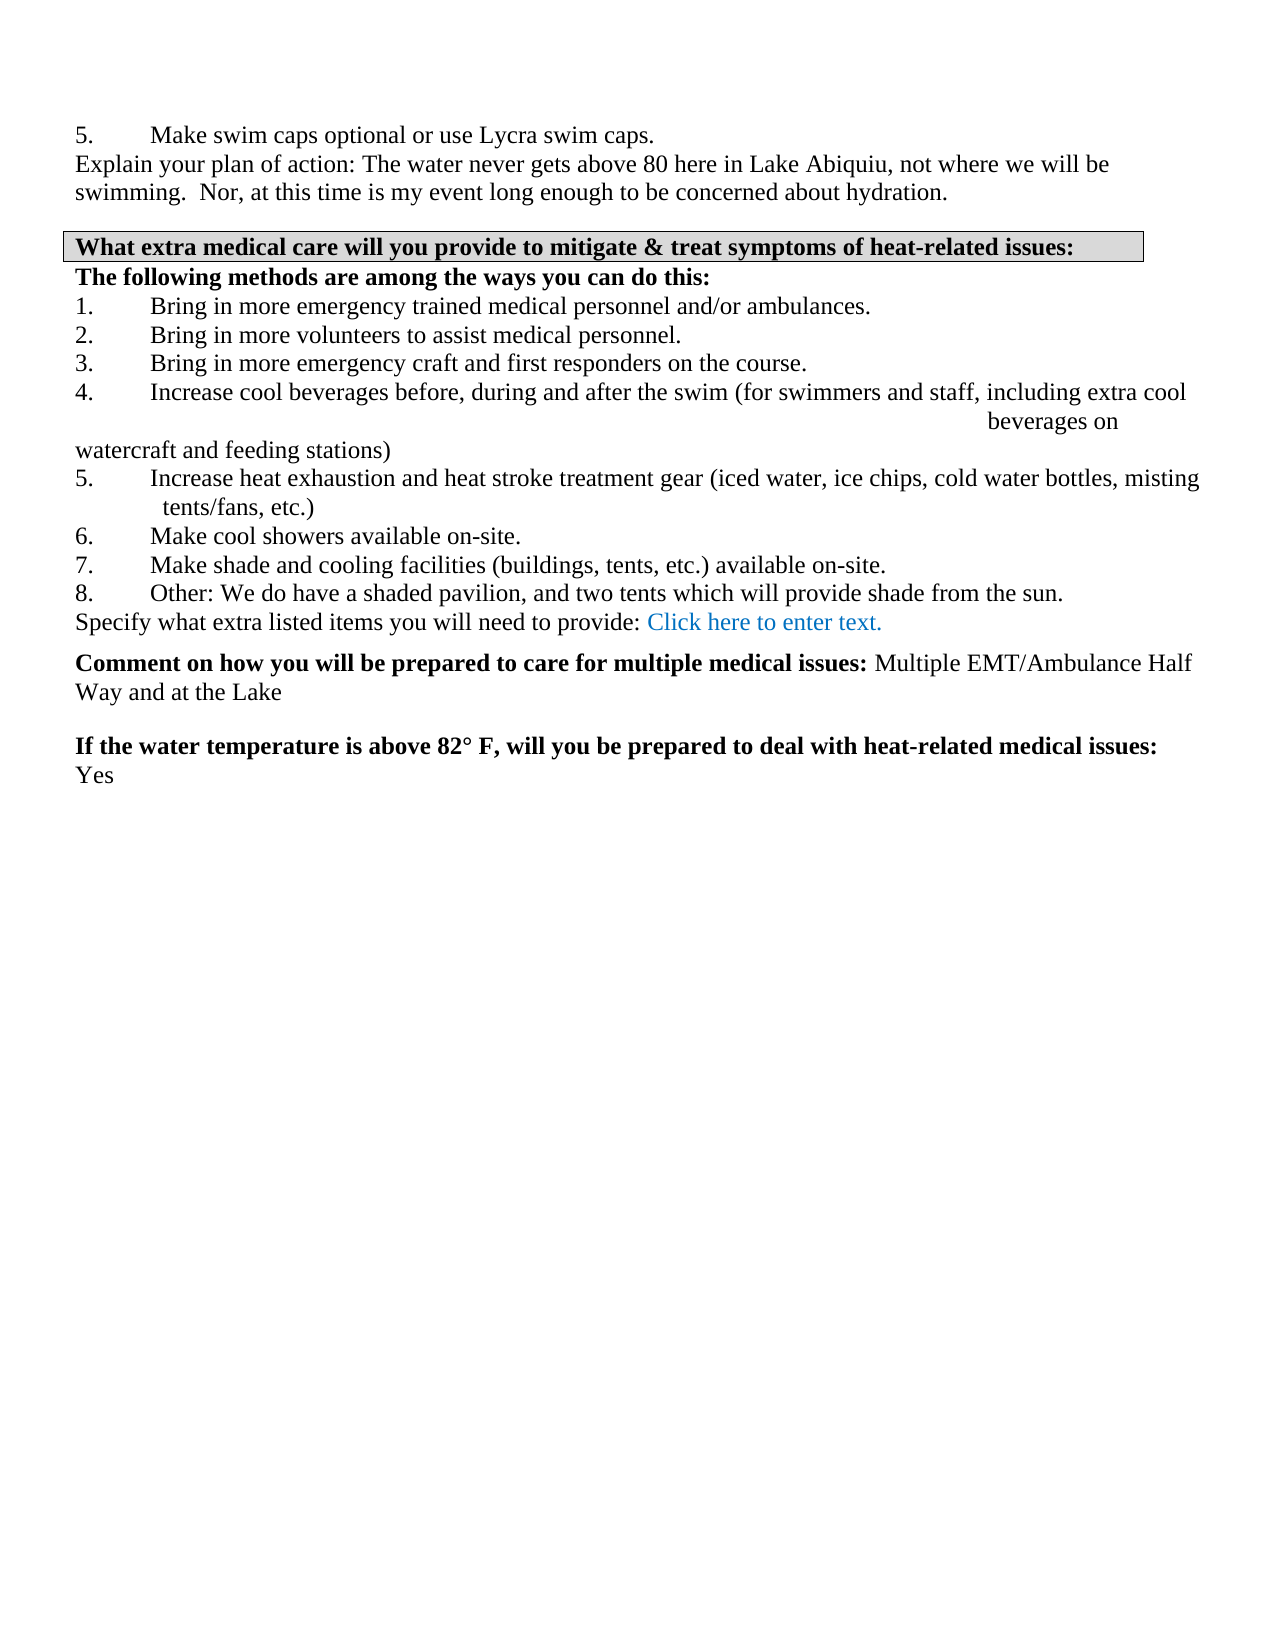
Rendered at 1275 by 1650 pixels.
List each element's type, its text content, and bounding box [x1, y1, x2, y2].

text 1. Bring in more emergency trained medical personnel and/or ambulances. [75, 291, 1200, 320]
text Comment on how you will be prepared to care for multiple medical issues: [75, 648, 1200, 706]
text Explain your plan of action: [75, 149, 1200, 206]
text 5. Make swim caps optional or use Lycra swim caps. [75, 120, 1200, 149]
text 5. Increase heat exhaustion and heat stroke treatment gear (iced water, ice chips, cold water bottles, misting tents/fans, etc.) [75, 463, 1200, 521]
text Specify what extra listed items you will need to provide: [75, 607, 1200, 636]
text 2. Bring in more volunteers to assist medical personnel. [75, 320, 1200, 348]
text 3. Bring in more emergency craft and first responders on the course. [75, 348, 1200, 377]
text 7. Make shade and cooling facilities (buildings, tents, etc.) available on-site. [75, 550, 1200, 578]
text 6. Make cool showers available on-site. [75, 521, 1200, 550]
text 4. Increase cool beverages before, during and after the swim (for swimmers and staff, including extra cool beverages on watercraft and feeding stations) [75, 377, 1200, 463]
text The following methods are among the ways you can do this: [75, 262, 1200, 291]
text 8. Other: [75, 578, 1200, 607]
text If the water temperature is above 82° F, will you be prepared to deal with heat-related medical issues: [75, 731, 1200, 788]
table_header What extra medical care will you provide to mitigate & treat symptoms of heat-related issues: [64, 232, 1143, 261]
